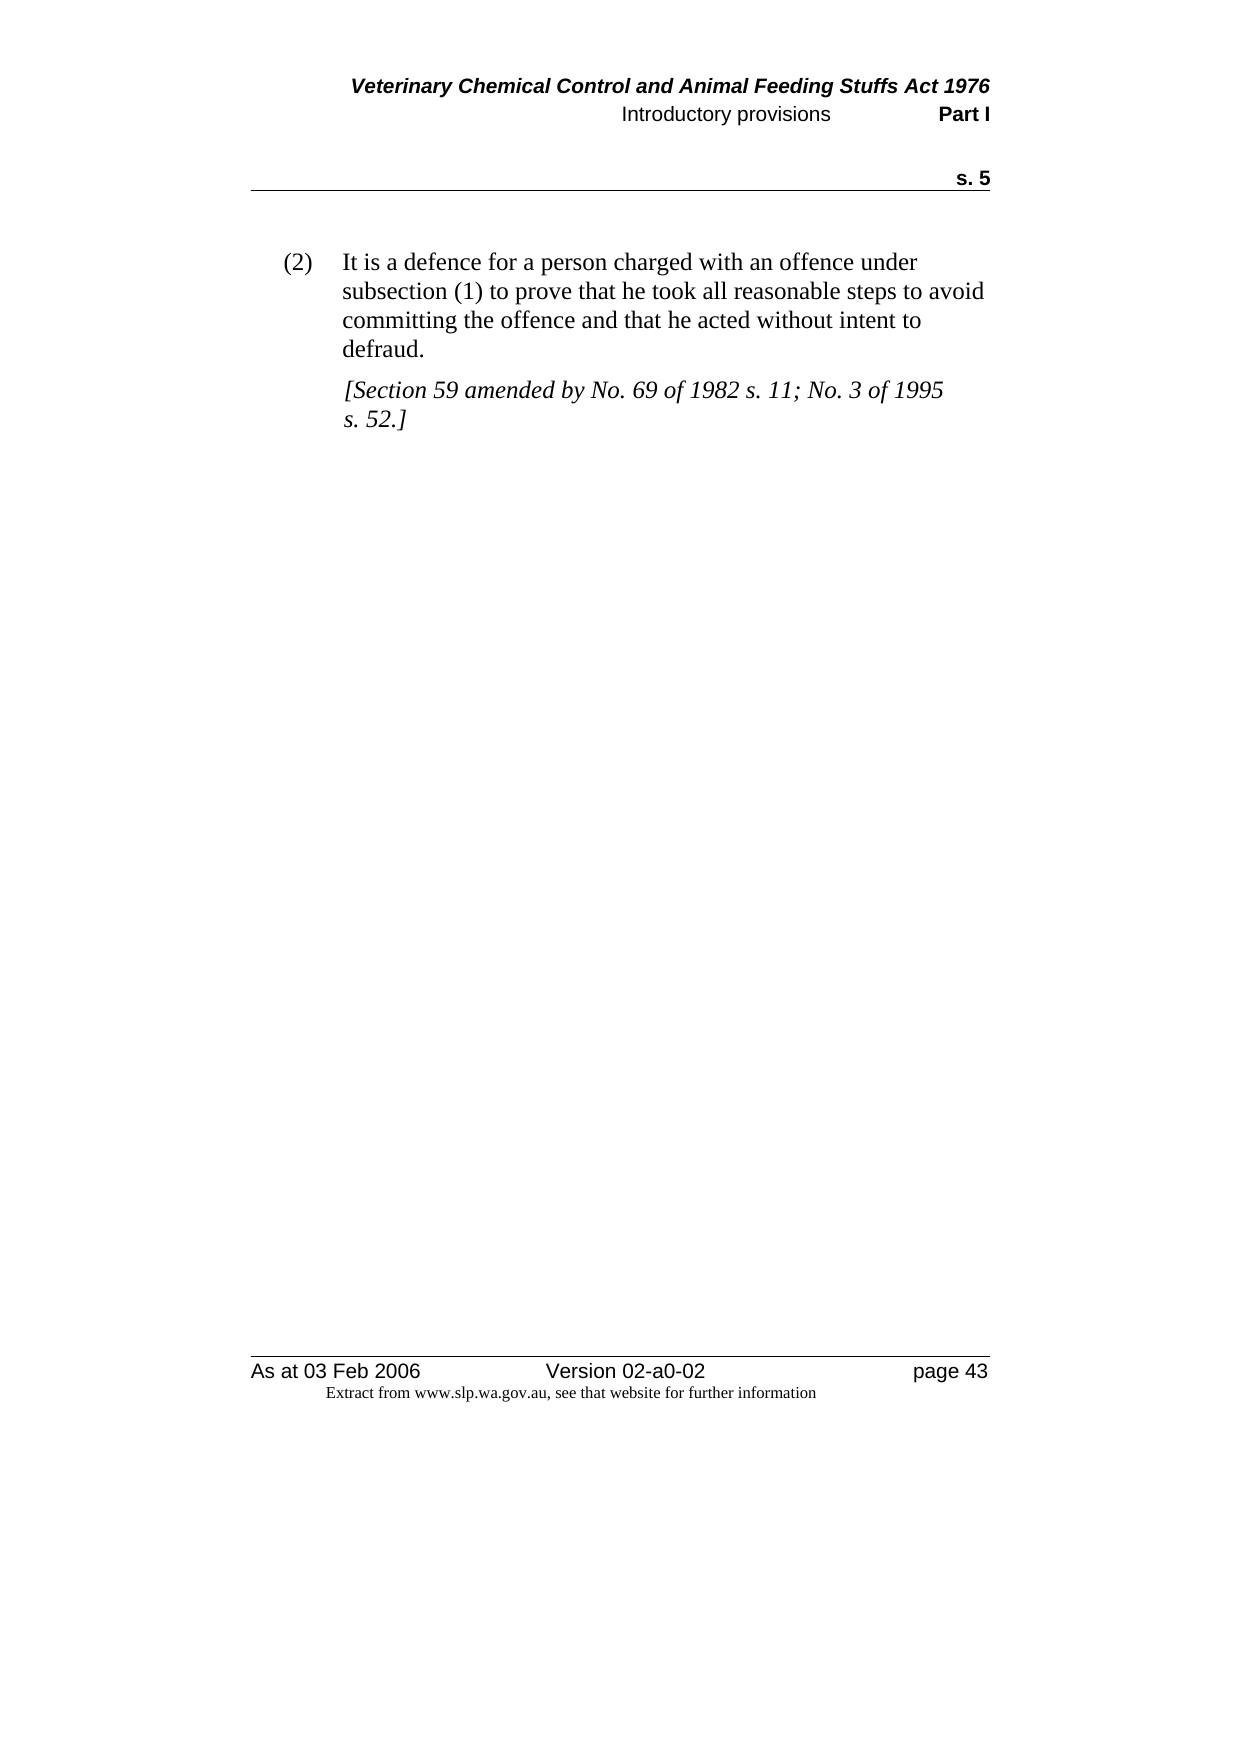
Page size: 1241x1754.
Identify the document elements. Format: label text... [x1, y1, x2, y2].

text (2) It is a defence for a person charged with an offence under subsection (1) to prove that he took all reasonable steps to avoid committing the offence and that he acted without intent to defraud. [251, 247, 990, 362]
text [Section 59 amended by No. 69 of 1982 s. 11; No. 3 of 1995 s. 52.] [251, 375, 990, 432]
